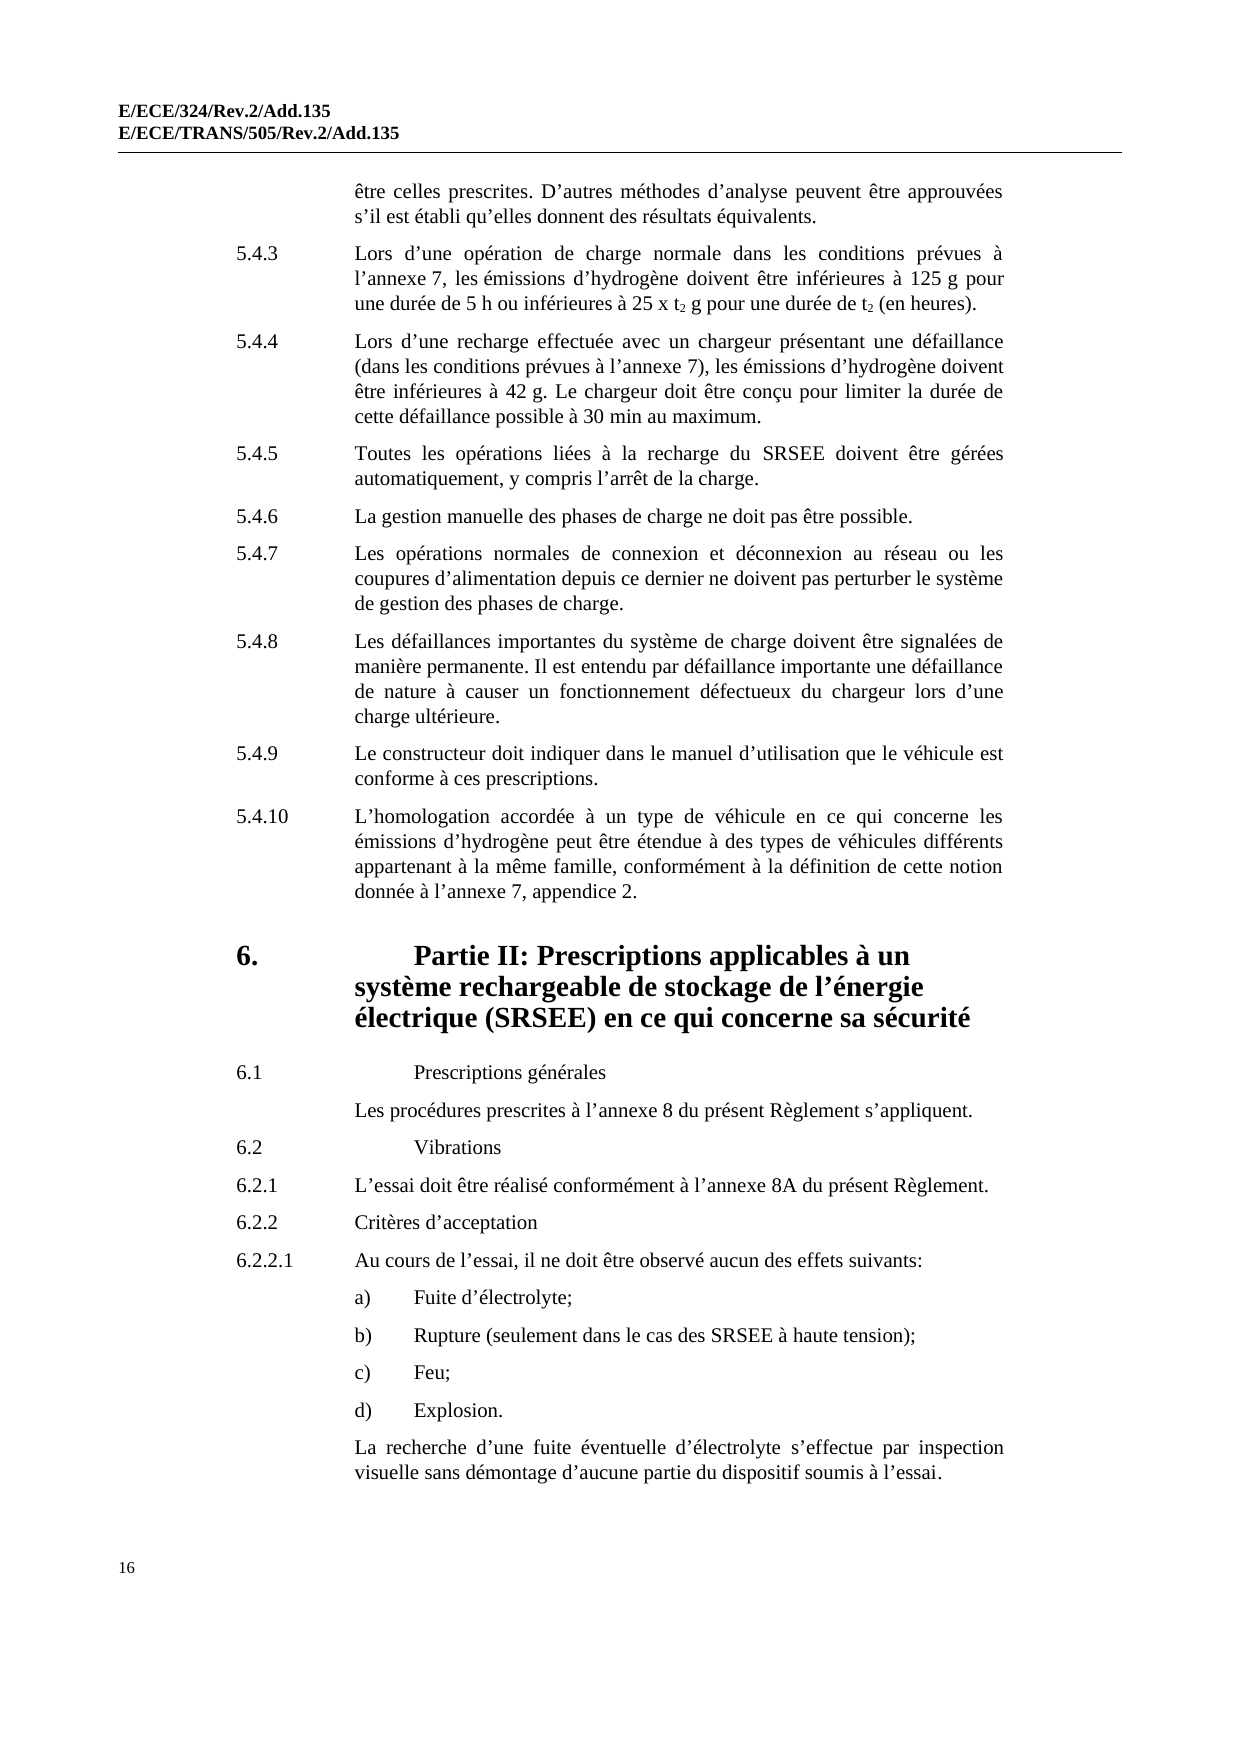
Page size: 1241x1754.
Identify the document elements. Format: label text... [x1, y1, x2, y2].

text 5.4.6 La gestion manuelle des phases de charge ne doit pas être possible. [236, 503, 1004, 528]
text 5.4.9 Le constructeur doit indiquer dans le manuel d’utilisation que le véhicule est conforme à ces prescriptions. [236, 740, 1004, 790]
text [236, 178, 1004, 228]
text 6.2.2 Critères d’acceptation [236, 1209, 1004, 1234]
text 6.2.2.1 Au cours de l’essai, il ne doit être observé aucun des effets suivants: [236, 1247, 1004, 1272]
text b) Rupture (seulement dans le cas des SRSEE à haute tension); [354, 1322, 1004, 1347]
text c) Feu; [354, 1359, 1004, 1384]
text 6.2 Vibrations [236, 1134, 1004, 1159]
text 5.4.10 L’homologation accordée à un type de véhicule en ce qui concerne les émissions d’hydrogène peut être étendue à des types de véhicules différents appartenant à la même famille, conformément à la définition de cette notion donnée à l’annexe 7, appendice 2. [236, 803, 1004, 903]
text Les procédures prescrites à l’annexe 8 du présent Règlement s’appliquent. [354, 1097, 1004, 1122]
text 5.4.7 Les opérations normales de connexion et déconnexion au réseau ou les coupures d’alimentation depuis ce dernier ne doivent pas perturber le système de gestion des phases de charge. [236, 540, 1004, 615]
text d) Explosion. [354, 1397, 1004, 1422]
text La recherche d’une fuite éventuelle d’électrolyte s’effectue par inspection visuelle sans démontage d’aucune partie du dispositif soumis à l’essai. [354, 1434, 1004, 1484]
text 5.4.5 Toutes les opérations liées à la recharge du SRSEE doivent être gérées automatiquement, y compris l’arrêt de la charge. [236, 440, 1004, 490]
text 5.4.8 Les défaillances importantes du système de charge doivent être signalées de manière permanente. Il est entendu par défaillance importante une défaillance de nature à causer un fonctionnement défectueux du chargeur lors d’une charge ultérieure. [236, 628, 1004, 728]
text 6.2.1 L’essai doit être réalisé conformément à l’annexe 8A du présent Règlement. [236, 1172, 1004, 1197]
text 6. Partie II: Prescriptions applicables à un système rechargeable de stockage de l’énergie électrique (SRSEE) en ce qui concerne sa sécurité [118, 940, 1004, 1034]
text a) Fuite d’électrolyte; [354, 1284, 1004, 1309]
text 5.4.4 Lors d’une recharge effectuée avec un chargeur présentant une défaillance (dans les conditions prévues à l’annexe 7), les émissions d’hydrogène doivent être inférieures à 42 g. Le chargeur doit être conçu pour limiter la durée de cette défaillance possible à 30 min au maximum. [236, 328, 1004, 428]
text 5.4.3 Lors d’une opération de charge normale dans les conditions prévues à l’annexe 7, les émissions d’hydrogène doivent être inférieures à 125 g pour une durée de 5 h ou inférieures à 25 x t2 g pour une durée de t2 (en heures). [236, 240, 1004, 315]
text 6.1 Prescriptions générales [236, 1059, 1004, 1084]
